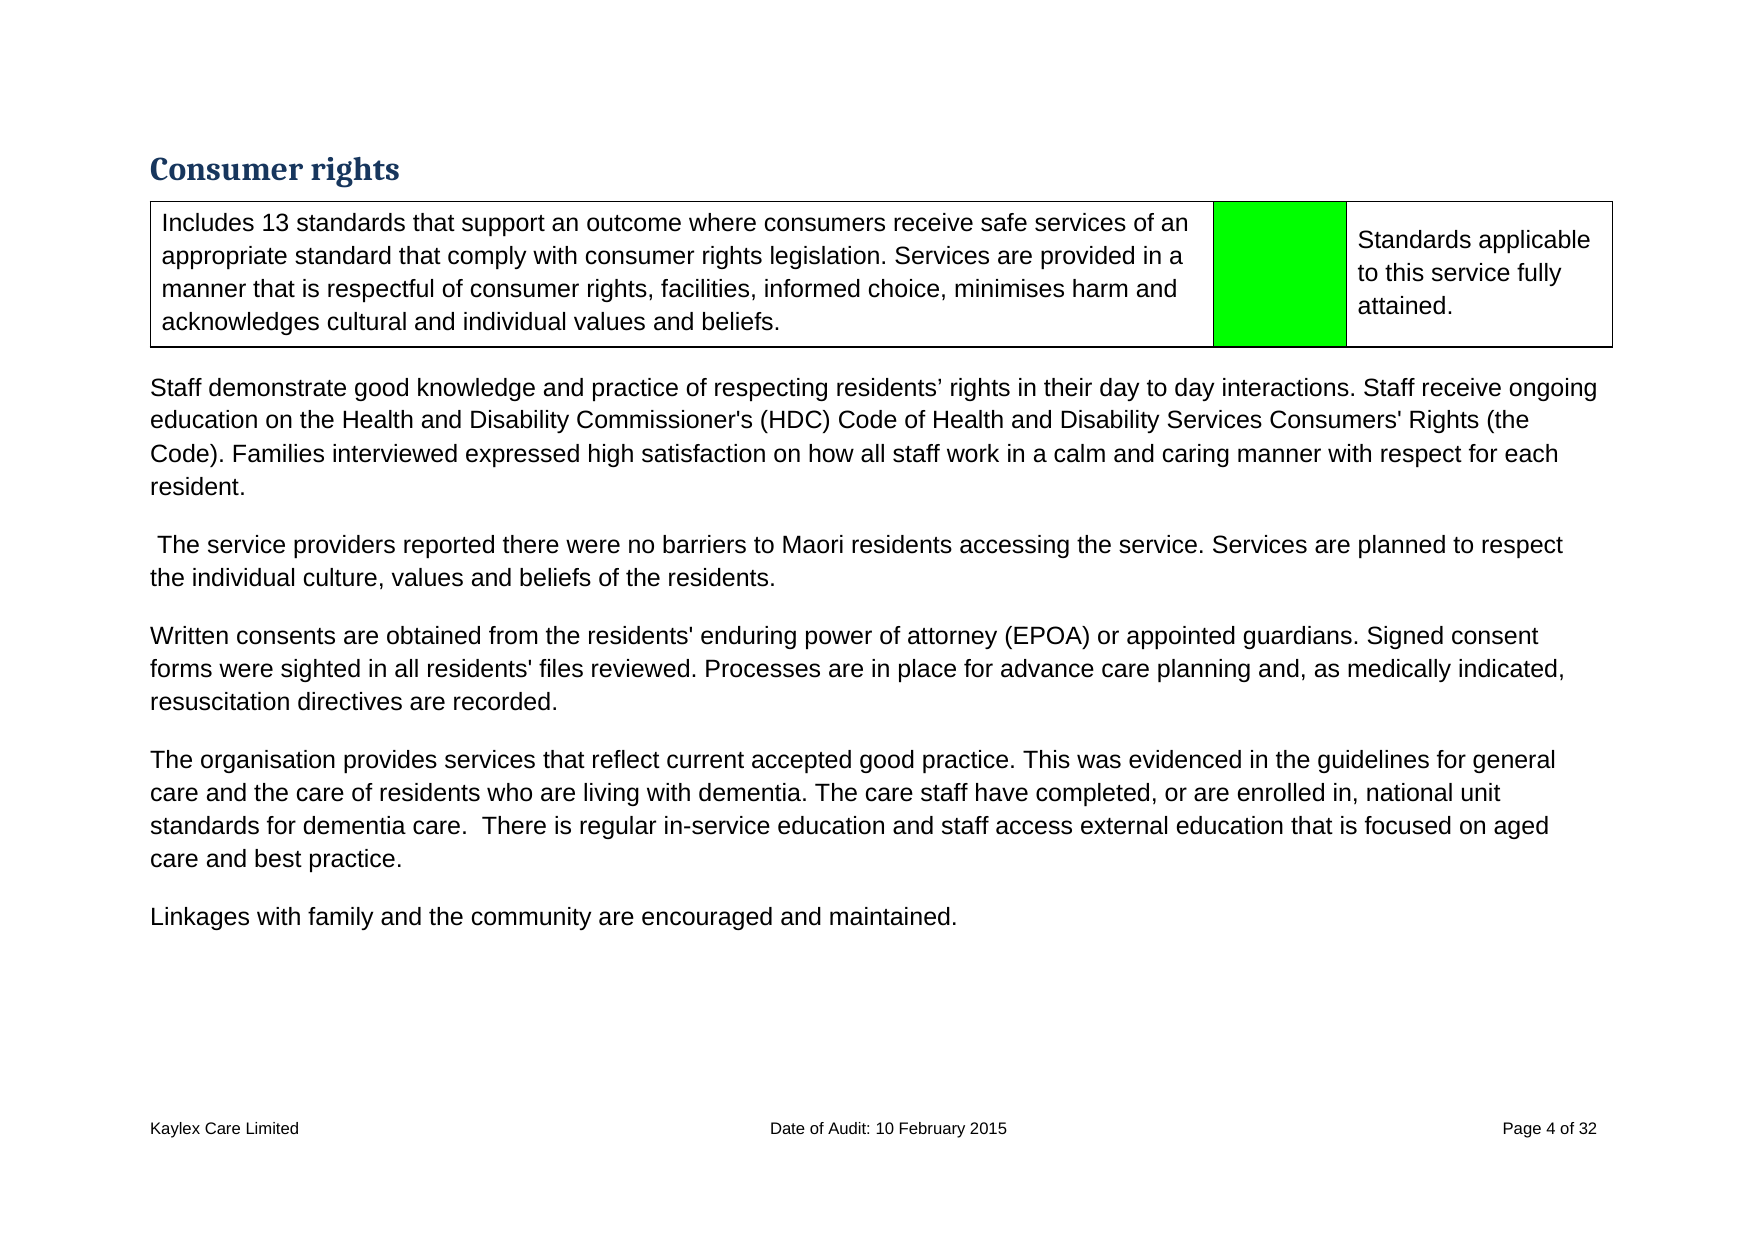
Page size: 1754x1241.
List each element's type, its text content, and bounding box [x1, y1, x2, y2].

table_header [1214, 202, 1346, 346]
text The organisation provides services that reflect current accepted good practice. This was evidenced in the guidelines for general care and the care of residents who are living with dementia. The care staff have completed, or are enrolled in, national unit standards for dementia care. There is regular in-service education and staff access external education that is focused on aged care and best practice. [150, 745, 1604, 872]
text The service providers reported there were no barriers to Maori residents accessing the service. Services are planned to respect the individual culture, values and beliefs of the residents. [150, 529, 1604, 591]
table_header Standards applicable to this service fully attained. [1347, 202, 1612, 346]
text Linkages with family and the community are encouraged and maintained. [150, 902, 1604, 931]
subtitle Consumer rights [150, 150, 1604, 188]
text Written consents are obtained from the residents' enduring power of attorney (EPOA) or appointed guardians. Signed consent forms were sighted in all residents' files reviewed. Processes are in place for advance care planning and, as medically indicated, resuscitation directives are recorded. [150, 621, 1604, 715]
text Staff demonstrate good knowledge and practice of respecting residents’ rights in their day to day interactions. Staff receive ongoing education on the Health and Disability Commissioner's (HDC) Code of Health and Disability Services Consumers' Rights (the Code). Families interviewed expressed high satisfaction on how all staff work in a calm and caring manner with respect for each resident. [150, 372, 1604, 500]
table_header Includes 13 standards that support an outcome where consumers receive safe services of an appropriate standard that comply with consumer rights legislation. Services are provided in a manner that is respectful of consumer rights, facilities, informed choice, minimises harm and acknowledges cultural and individual values and beliefs. [151, 202, 1213, 346]
